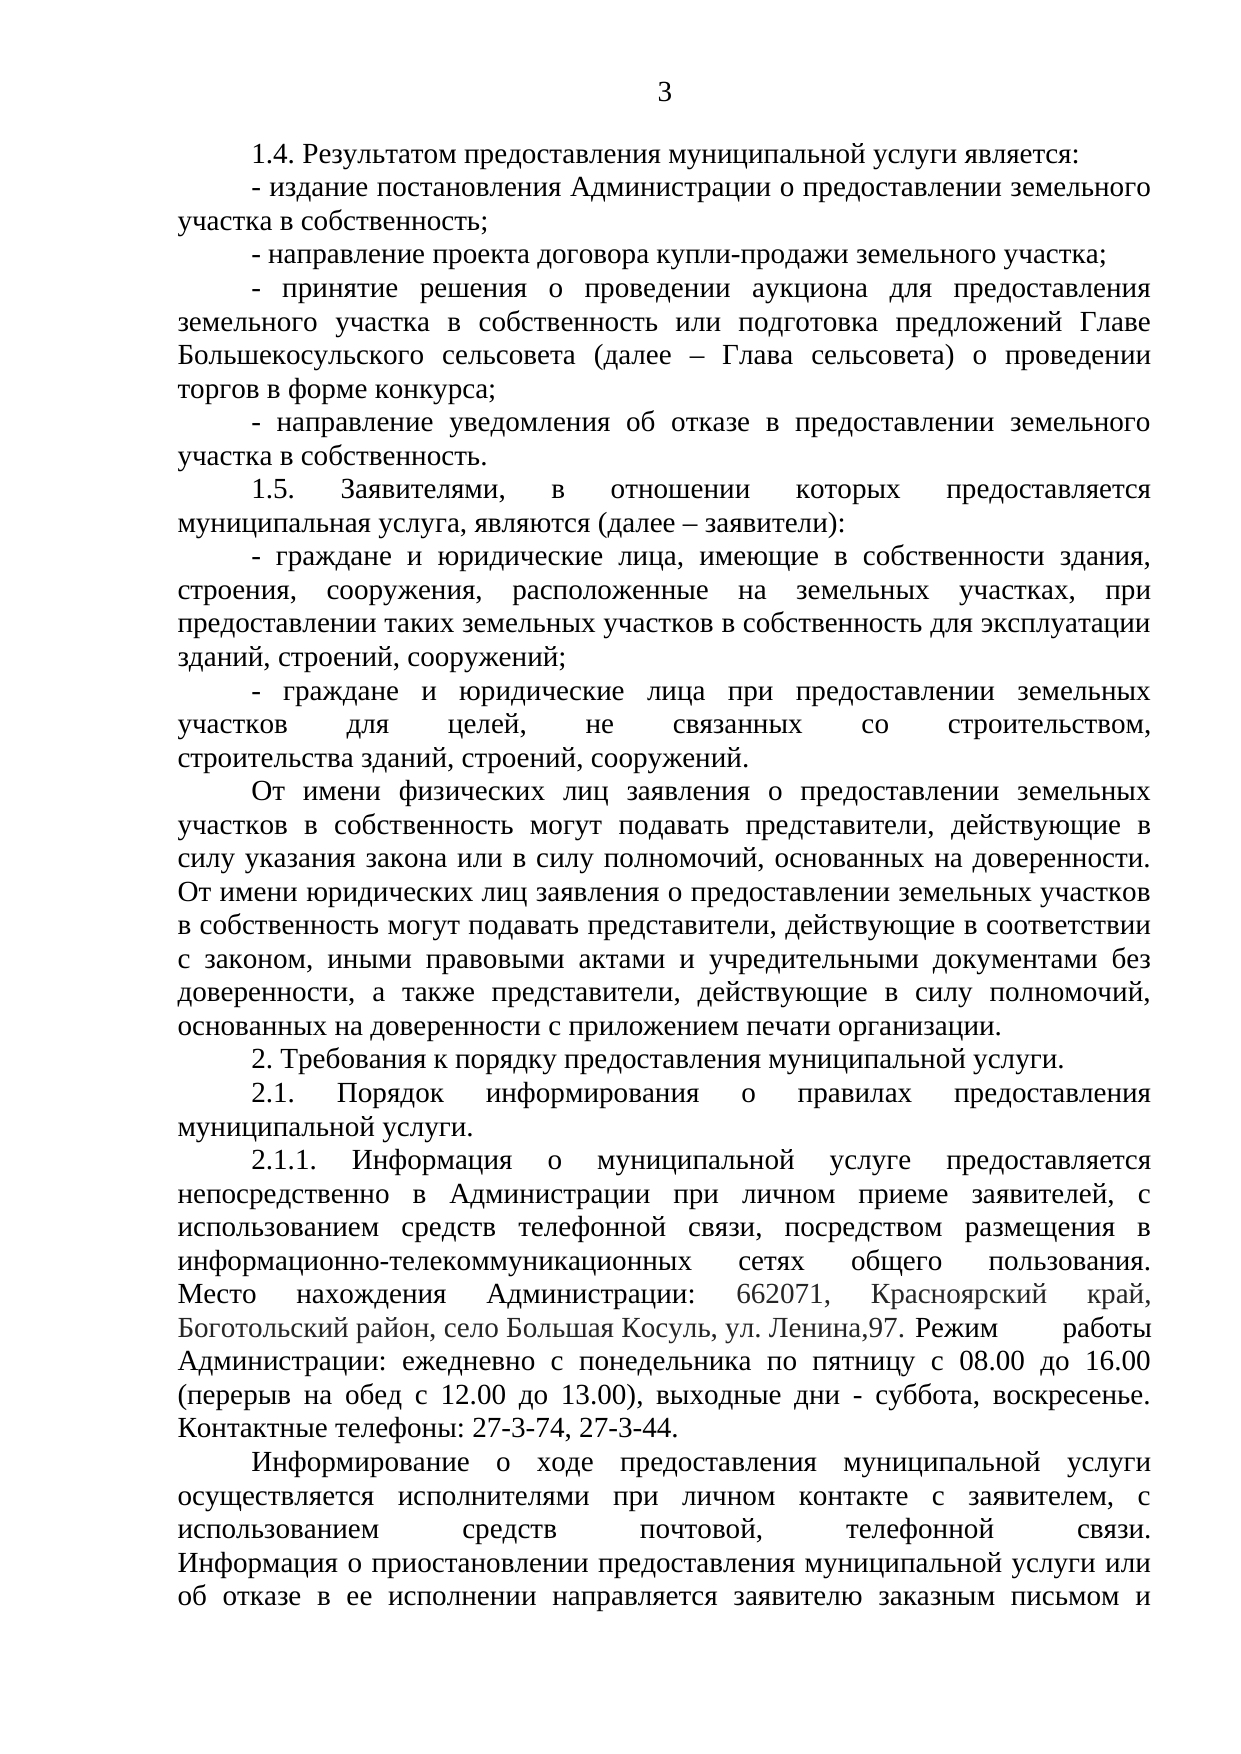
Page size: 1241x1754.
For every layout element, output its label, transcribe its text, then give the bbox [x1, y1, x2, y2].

text - принятие решения о проведении аукциона для предоставления земельного участка в собственность или подготовка предложений Главе Большекосульского сельсовета (далее – Глава сельсовета) о проведении торгов в форме конкурса; [177, 270, 1152, 404]
text - граждане и юридические лица при предоставлении земельных участков для целей, не связанных со строительством, строительства зданий, строений, сооружений. [177, 673, 1152, 773]
text 2. Требования к порядку предоставления муниципальной услуги. [177, 1042, 1152, 1075]
text 2.1. Порядок информирования о правилах предоставления муниципальной услуги. [177, 1075, 1152, 1142]
text - направление уведомления об отказе в предоставлении земельного участка в собственность. [177, 404, 1152, 471]
text 2.1.1. Информация о муниципальной услуге предоставляется непосредственно в Администрации при личном приеме заявителей, с использованием средств телефонной связи, посредством размещения в информационно-телекоммуникационных сетях общего пользования. Место нахождения Администрации: 662071, Красноярский край, Боготольский район, село Большая Косуль, ул. Ленина,97. Режим работы Администрации: ежедневно с понедельника по пятницу с 08.00 до 16.00 (перерыв на обед с 12.00 до 13.00), выходные дни - суббота, воскресенье. Контактные телефоны: 27-3-74, 27-3-44. [177, 1310, 1152, 1444]
text 1.4. Результатом предоставления муниципальной услуги является: [177, 136, 1152, 169]
text - издание постановления Администрации о предоставлении земельного участка в собственность; [177, 169, 1152, 237]
text От имени физических лиц заявления о предоставлении земельных участков в собственность могут подавать представители, действующие в силу указания закона или в силу полномочий, основанных на доверенности. От имени юридических лиц заявления о предоставлении земельных участков в собственность могут подавать представители, действующие в соответствии с законом, иными правовыми актами и учредительными документами без доверенности, а также представители, действующие в силу полномочий, основанных на доверенности с приложением печати организации. [177, 773, 1152, 1042]
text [177, 1444, 1152, 1612]
text 1.5. Заявителями, в отношении которых предоставляется муниципальная услуга, являются (далее – заявители): [177, 471, 1152, 538]
text - граждане и юридические лица, имеющие в собственности здания, строения, сооружения, расположенные на земельных участках, при предоставлении таких земельных участков в собственность для эксплуатации зданий, строений, сооружений; [177, 538, 1152, 673]
text - направление проекта договора купли-продажи земельного участка; [177, 237, 1152, 270]
text 2.1.1. Информация о муниципальной услуге предоставляется непосредственно в Администрации при личном приеме заявителей, с использованием средств телефонной связи, посредством размещения в информационно-телекоммуникационных сетях общего пользования. Место нахождения Администрации: 662071, Красноярский край, Боготольский район, село Большая Косуль, ул. Ленина,97. Режим работы Администрации: ежедневно с понедельника по пятницу с 08.00 до 16.00 (перерыв на обед с 12.00 до 13.00), выходные дни - суббота, воскресенье. Контактные телефоны: 27-3-74, 27-3-44. [177, 1142, 1152, 1310]
